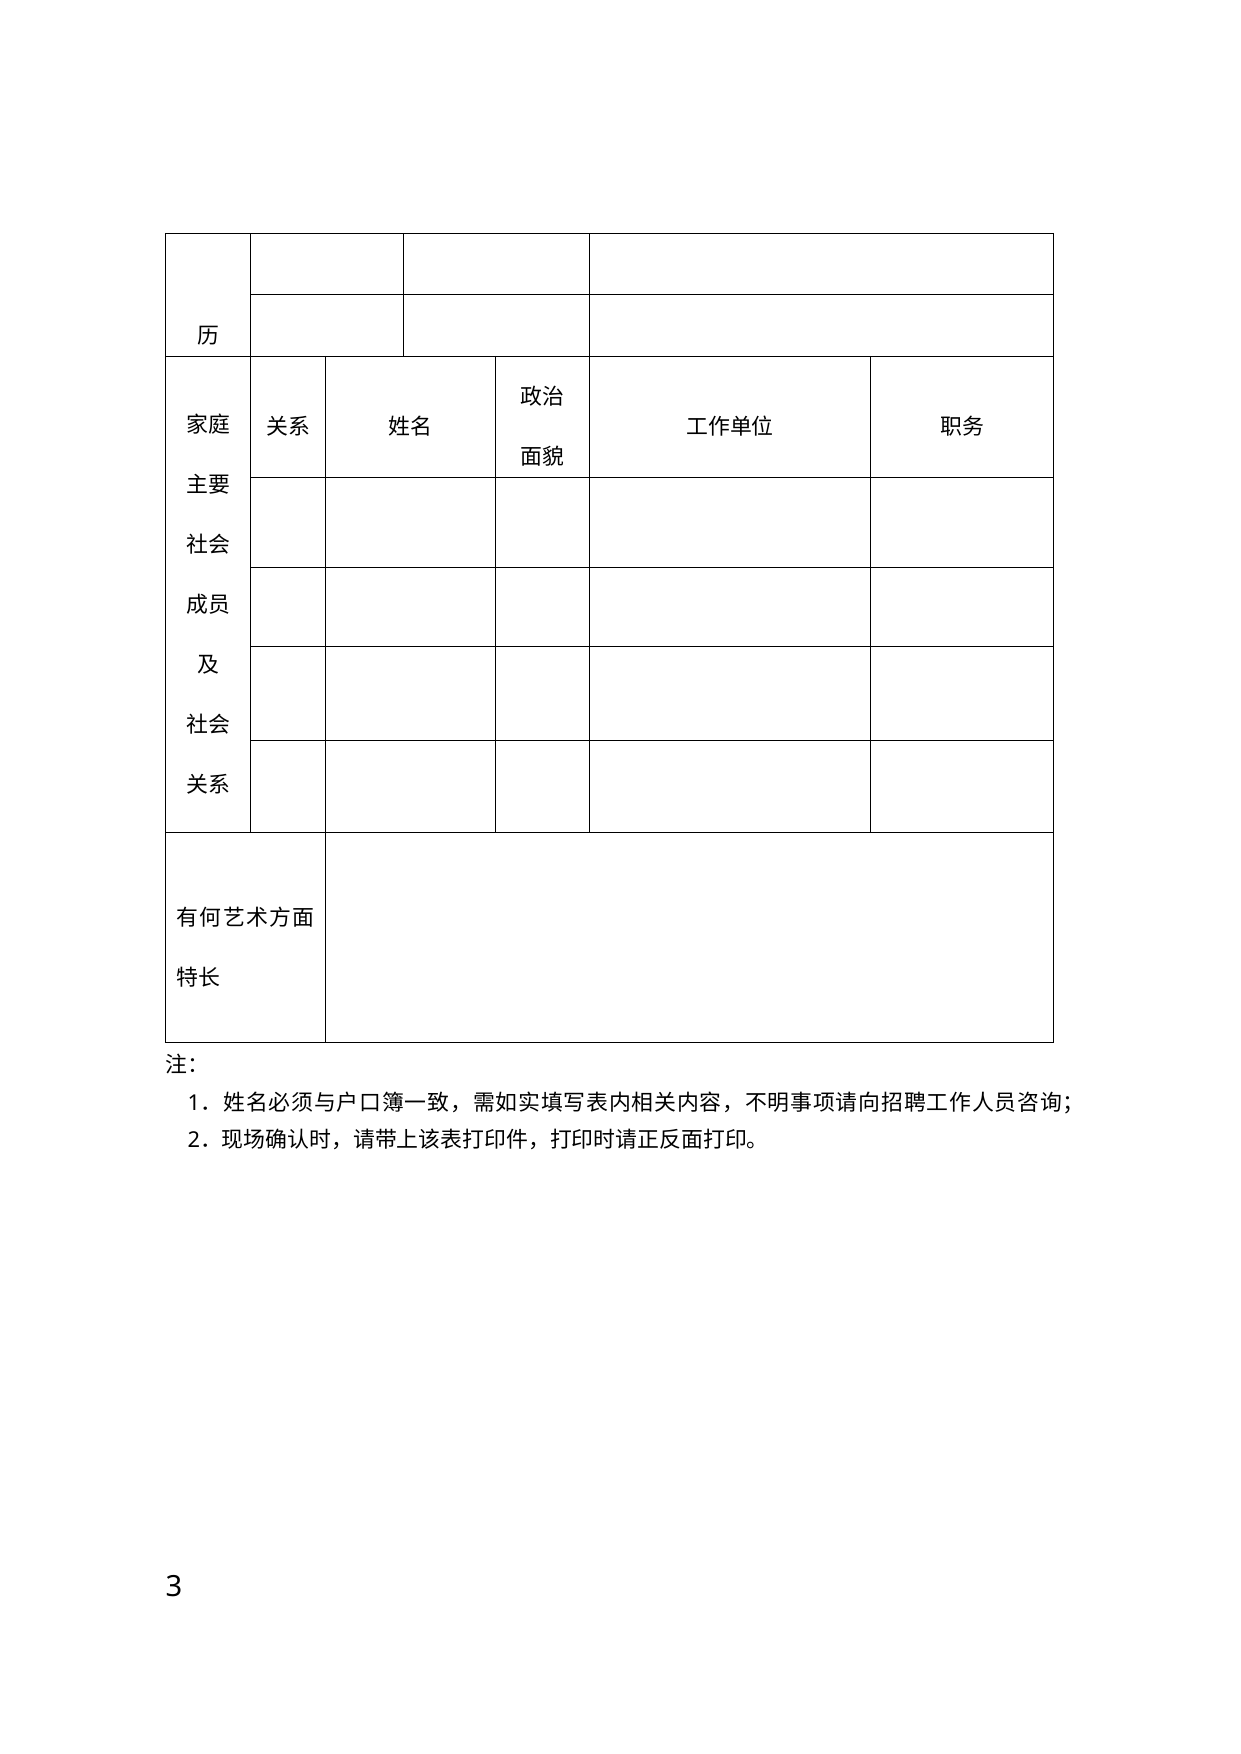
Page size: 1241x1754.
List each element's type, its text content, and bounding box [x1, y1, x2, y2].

table_cell 姓名 [326, 357, 495, 477]
table_cell [590, 234, 1053, 294]
table_cell 工作单位 [590, 357, 870, 477]
table_cell 政治 面貌 [496, 357, 589, 477]
table_cell [496, 568, 589, 646]
table_cell [871, 741, 1053, 832]
table_cell [251, 647, 325, 740]
table_cell [590, 741, 870, 832]
table_cell [251, 478, 325, 567]
table_cell [496, 478, 589, 567]
table_cell [326, 647, 495, 740]
table_cell [590, 568, 870, 646]
table_cell [251, 234, 403, 294]
table_cell [404, 295, 589, 356]
table_cell [326, 478, 495, 567]
table_cell 关系 [251, 357, 325, 477]
table_cell [590, 647, 870, 740]
table_cell 职务 [871, 357, 1053, 477]
table_cell 家庭 主要 社会 成员 及 社会 关系 [166, 357, 250, 832]
table_cell [590, 478, 870, 567]
table_cell [590, 295, 1053, 356]
table_cell [871, 478, 1053, 567]
table_cell [251, 741, 325, 832]
table_cell [496, 741, 589, 832]
table_cell [404, 234, 589, 294]
table_cell [326, 568, 495, 646]
table_cell [251, 295, 403, 356]
table_cell [326, 833, 1053, 1042]
table_cell 有何艺术方面特长 [166, 833, 325, 1042]
table_cell [251, 568, 325, 646]
table_cell [871, 568, 1053, 646]
text 注： [165, 1043, 1087, 1080]
text 1．姓名必须与户口簿一致，需如实填写表内相关内容，不明事项请向招聘工作人员咨询；2．现场确认时，请带上该表打印件，打印时请正反面打印。 [187, 1080, 1087, 1155]
table_cell [871, 647, 1053, 740]
table_cell [496, 647, 589, 740]
table_cell [326, 741, 495, 832]
